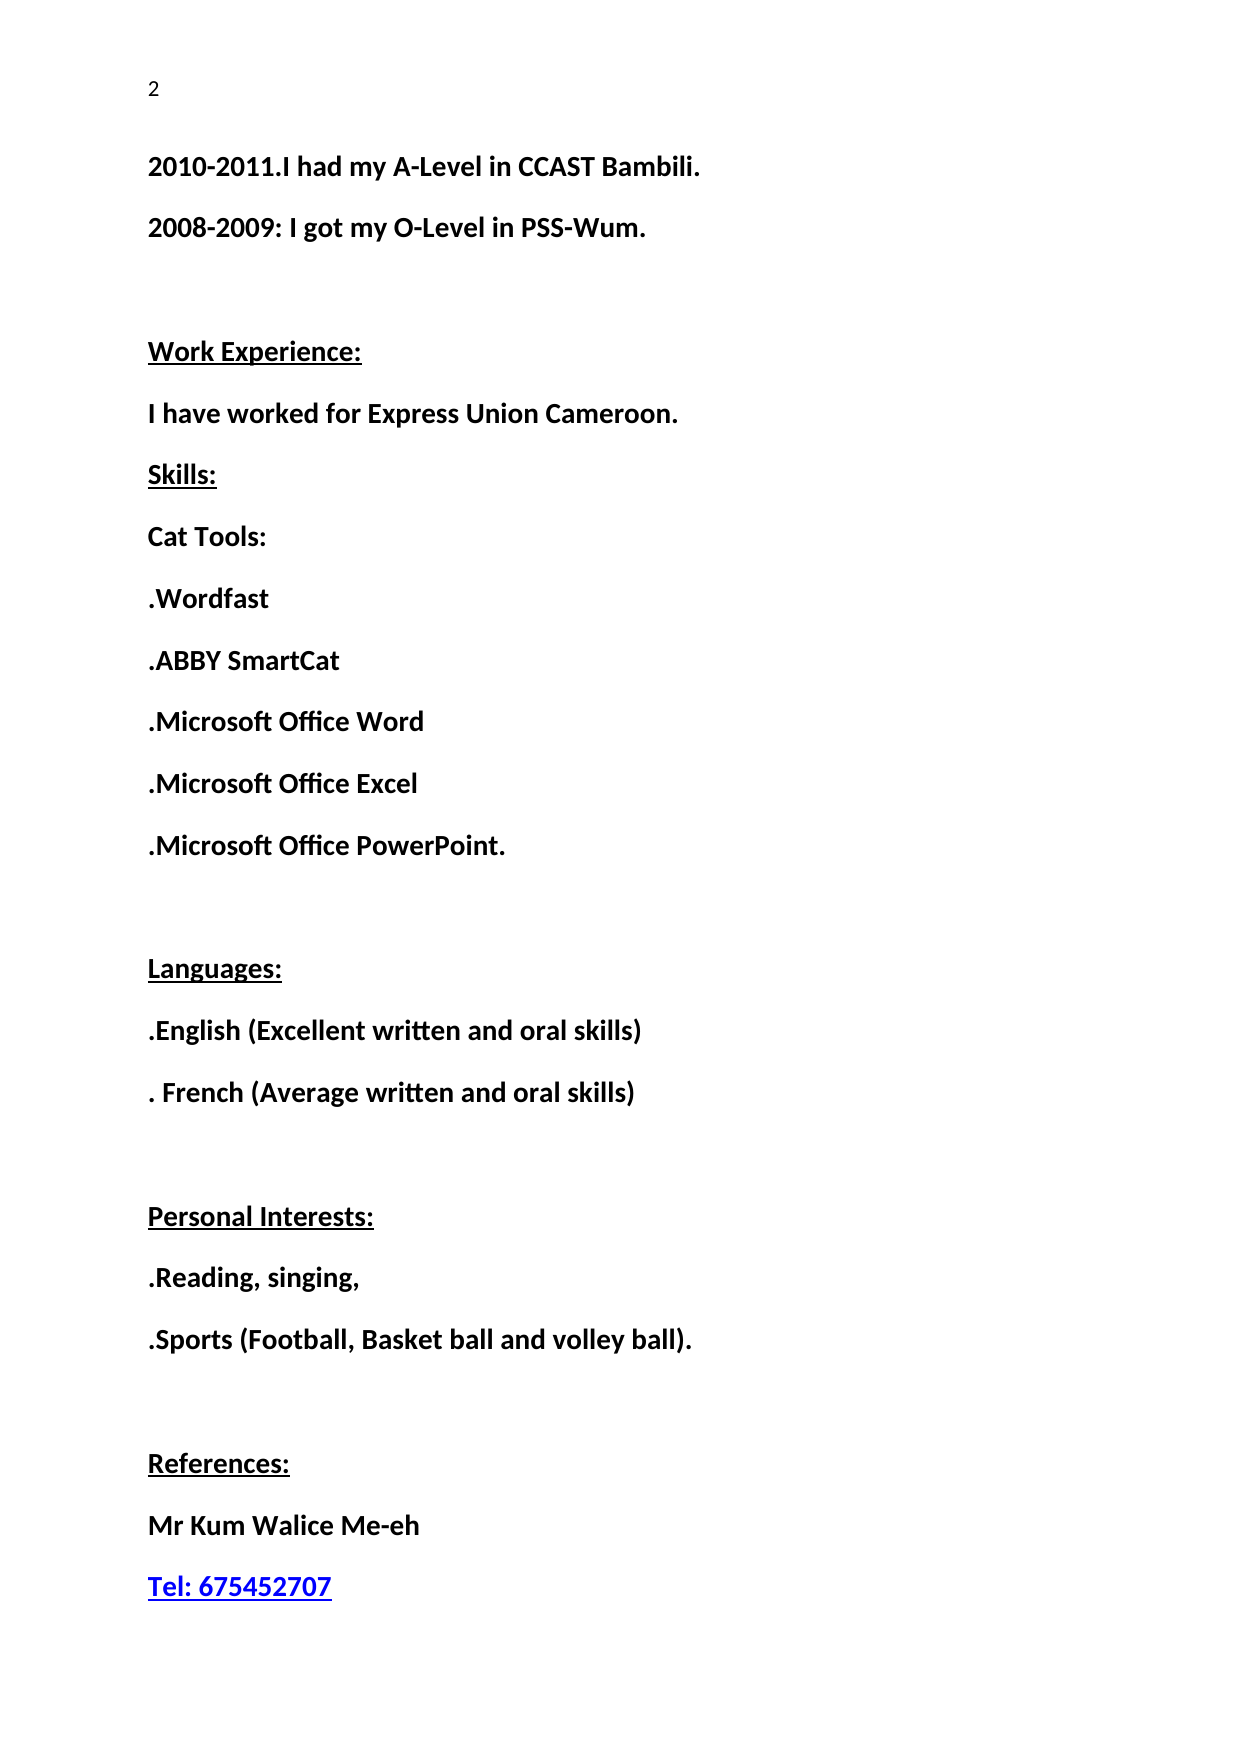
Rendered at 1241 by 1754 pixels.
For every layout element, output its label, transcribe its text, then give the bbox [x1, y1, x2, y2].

text Tel: 675452707 [148, 1568, 1093, 1604]
text Languages: [148, 951, 1093, 986]
text .Microsoft Office PowerPoint. [148, 827, 1093, 863]
text References: [148, 1445, 1093, 1480]
text .Microsoft Office Excel [148, 765, 1093, 801]
text Skills: [148, 456, 1093, 492]
text .Reading, singing, [148, 1259, 1093, 1295]
text . French (Average written and oral skills) [148, 1074, 1093, 1110]
text Personal Interests: [148, 1198, 1093, 1233]
text I have worked for Express Union Cameroon. [148, 395, 1093, 430]
text .ABBY SmartCat [148, 642, 1093, 677]
text .Sports (Football, Basket ball and volley ball). [148, 1321, 1093, 1357]
text Mr Kum Walice Me-eh [148, 1507, 1093, 1542]
text Work Experience: [148, 333, 1093, 368]
text Cat Tools: [148, 518, 1093, 554]
text .English (Excellent written and oral skills) [148, 1012, 1093, 1048]
text .Microsoft Office Word [148, 703, 1093, 739]
text .Wordfast [148, 580, 1093, 616]
text 2008-2009: I got my O-Level in PSS-Wum. [148, 209, 1093, 245]
text 2010-2011.I had my A-Level in CCAST Bambili. [148, 148, 1093, 183]
